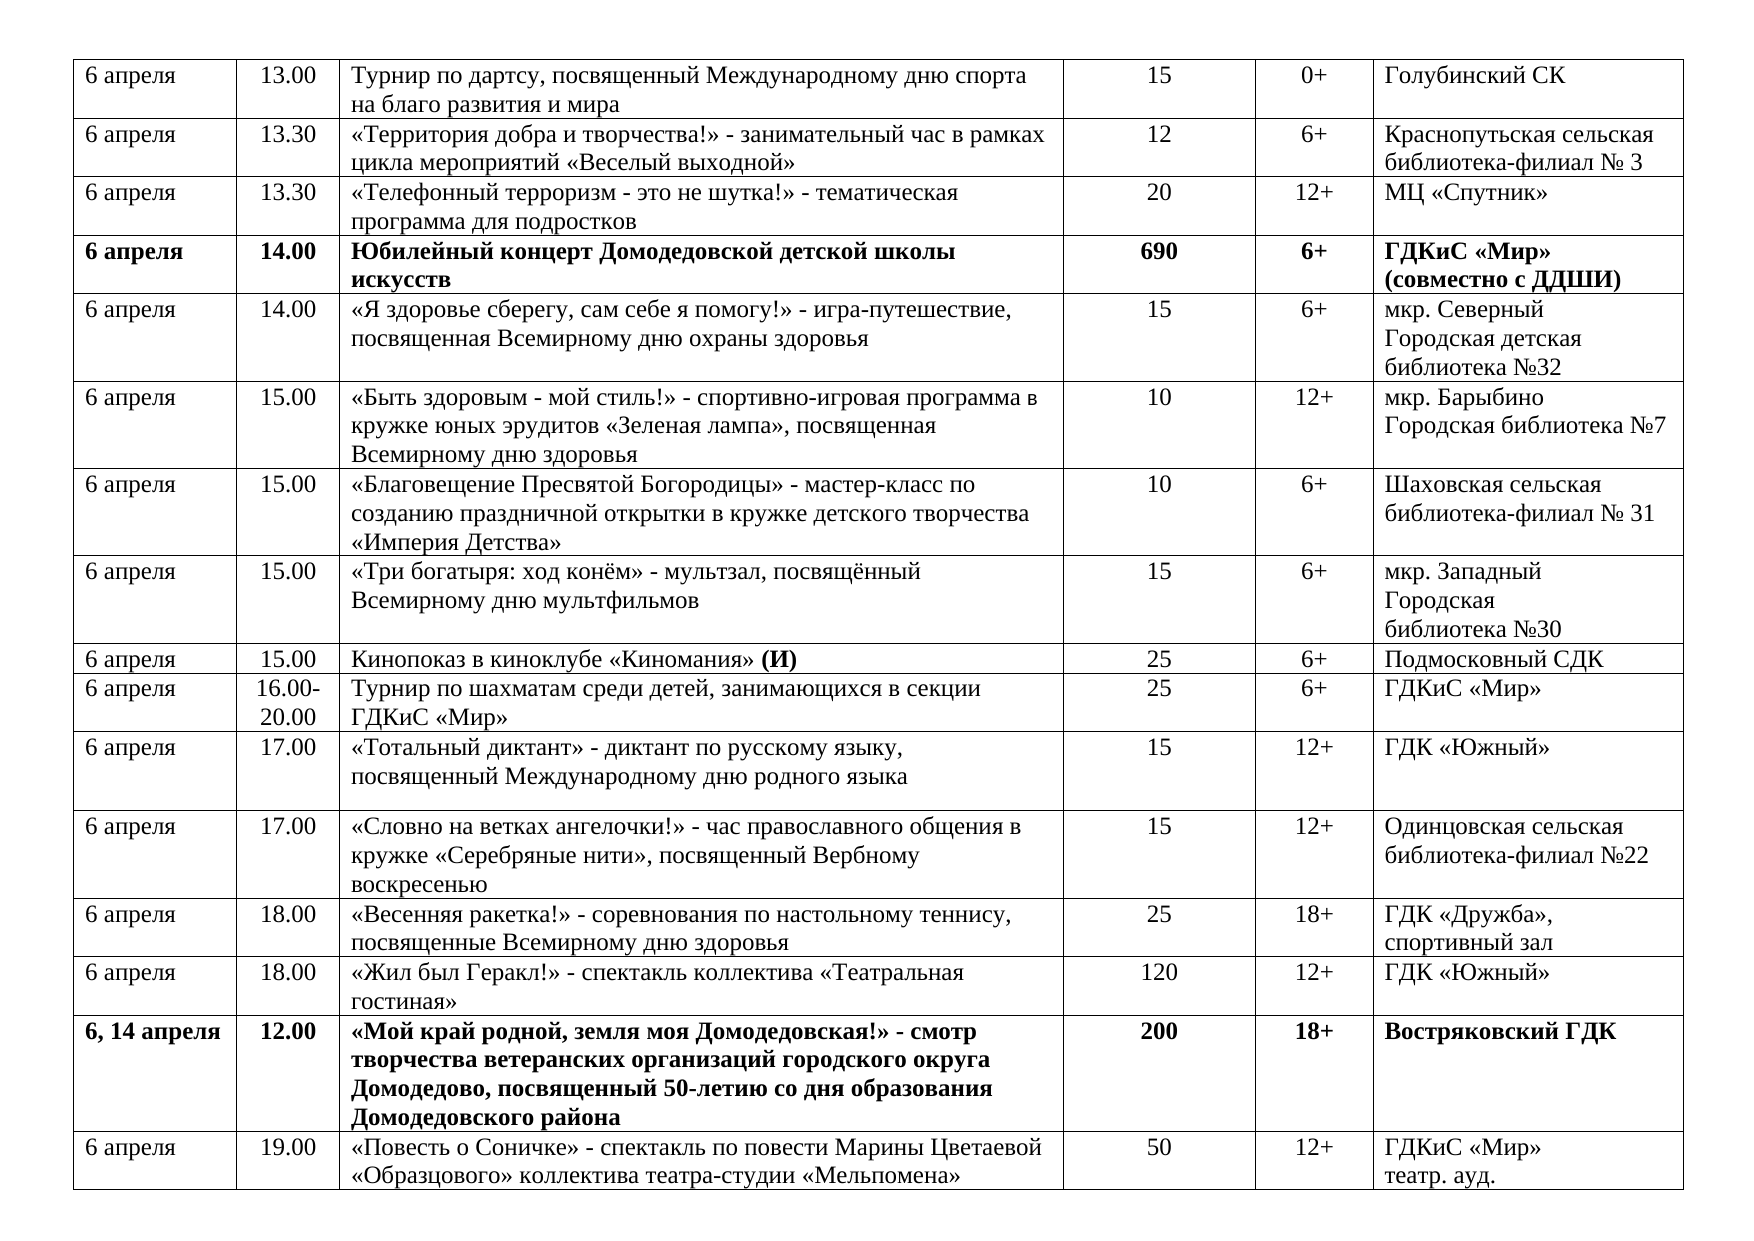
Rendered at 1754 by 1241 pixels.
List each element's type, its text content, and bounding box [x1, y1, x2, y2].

table_cell «Жил был Геракл!» - спектакль коллектива «Театральная гостиная» [340, 957, 1063, 1015]
table_cell 14.00 [237, 236, 339, 293]
table_cell 6+ [1256, 644, 1373, 672]
table_cell 15 [1064, 556, 1255, 643]
table_cell 12 [1064, 119, 1255, 176]
table_cell Голубинский СК [1374, 60, 1683, 118]
table_cell 6+ [1256, 294, 1373, 381]
table_cell ГДК «Дружба», спортивный зал [1374, 899, 1683, 956]
table_cell 6 апреля [74, 294, 236, 381]
table_cell Юбилейный концерт Домодедовской детской школы искусств [340, 236, 1063, 293]
table_cell 19.00 [237, 1132, 339, 1189]
table_cell «Быть здоровым - мой стиль!» - спортивно-игровая программа в кружке юных эрудитов «Зеленая лампа», посвященная Всемирному дню здоровья [340, 382, 1063, 468]
table_cell 6 апреля [74, 236, 236, 293]
table_cell 6 апреля [74, 957, 236, 1015]
table_cell ГДКиС «Мир» театр. ауд. [1374, 1132, 1683, 1189]
table_cell 15.00 [237, 644, 339, 672]
table_cell 17.00 [237, 811, 339, 898]
table_cell мкр. Западный Городская библиотека №30 [1374, 556, 1683, 643]
table_cell 15.00 [237, 382, 339, 468]
table_cell 6 апреля [74, 899, 236, 956]
table_cell 6 апреля [74, 556, 236, 643]
table_cell «Мой край родной, земля моя Домодедовская!» - смотр творчества ветеранских организаций городского округа Домодедово, посвященный 50-летию со дня образования Домодедовского района [340, 1016, 1063, 1131]
table_cell 15 [1064, 732, 1255, 810]
table_cell «Благовещение Пресвятой Богородицы» - мастер-класс по созданию праздничной открытки в кружке детского творчества «Империя Детства» [340, 469, 1063, 555]
table_cell 10 [1064, 469, 1255, 555]
table_cell «Телефонный терроризм - это не шутка!» - тематическая программа для подростков [340, 177, 1063, 235]
table_cell 18.00 [237, 899, 339, 956]
table_cell 6+ [1256, 119, 1373, 176]
table_cell «Тотальный диктант» - диктант по русскому языку, посвященный Международному дню родного языка [340, 732, 1063, 810]
table_cell «Я здоровье сберегу, сам себе я помогу!» - игра-путешествие, посвященная Всемирному дню охраны здоровья [340, 294, 1063, 381]
table_cell 20 [1064, 177, 1255, 235]
table_cell 6+ [1256, 674, 1373, 731]
table_cell 6+ [1256, 469, 1373, 555]
table_cell 6 апреля [74, 1132, 236, 1189]
table_cell 18+ [1256, 1016, 1373, 1131]
table_cell Турнир по шахматам среди детей, занимающихся в секции ГДКиС «Мир» [340, 674, 1063, 731]
table_cell ГДКиС «Мир» (совместно с ДДШИ) [1374, 236, 1683, 293]
table_cell ГДКиС «Мир» [1374, 674, 1683, 731]
table_cell 15 [1064, 811, 1255, 898]
table_cell 13.00 [237, 60, 339, 118]
table_cell 17.00 [237, 732, 339, 810]
table_cell Кинопоказ в киноклубе «Киномания» (И) [340, 644, 1063, 672]
table_cell 15.00 [237, 556, 339, 643]
table_cell 6 апреля [74, 119, 236, 176]
table_cell Краснопутьская сельская библиотека-филиал № 3 [1374, 119, 1683, 176]
table_cell 15.00 [237, 469, 339, 555]
table_cell 6 апреля [74, 177, 236, 235]
table_cell ГДК «Южный» [1374, 957, 1683, 1015]
table_cell 6+ [1256, 236, 1373, 293]
table_cell Востряковский ГДК [1374, 1016, 1683, 1131]
table_cell «Территория добра и творчества!» - занимательный час в рамках цикла мероприятий «Веселый выходной» [340, 119, 1063, 176]
table_cell мкр. Барыбино Городская библиотека №7 [1374, 382, 1683, 468]
table_cell 15 [1064, 60, 1255, 118]
table_cell 12+ [1256, 1132, 1373, 1189]
table_cell 13.30 [237, 119, 339, 176]
table_cell 6 апреля [74, 674, 236, 731]
table_cell 14.00 [237, 294, 339, 381]
table_cell 10 [1064, 382, 1255, 468]
table_cell 120 [1064, 957, 1255, 1015]
table_cell 6 апреля [74, 60, 236, 118]
table_cell 6 апреля [74, 382, 236, 468]
table_cell 6+ [1256, 556, 1373, 643]
table_cell 25 [1064, 899, 1255, 956]
table_cell МЦ «Спутник» [1374, 177, 1683, 235]
table_cell Одинцовская сельская библиотека-филиал №22 [1374, 811, 1683, 898]
table_cell 18+ [1256, 899, 1373, 956]
table_cell мкр. Северный Городская детская библиотека №32 [1374, 294, 1683, 381]
table_cell 12+ [1256, 732, 1373, 810]
table_cell 12+ [1256, 382, 1373, 468]
table_cell 0+ [1256, 60, 1373, 118]
table_cell 12+ [1256, 177, 1373, 235]
table_cell «Три богатыря: ход конём» - мультзал, посвящённый Всемирному дню мультфильмов [340, 556, 1063, 643]
table_cell 6 апреля [74, 732, 236, 810]
table_cell 18.00 [237, 957, 339, 1015]
table_cell 12+ [1256, 811, 1373, 898]
table_cell Турнир по дартсу, посвященный Международному дню спорта на благо развития и мира [340, 60, 1063, 118]
table_cell 50 [1064, 1132, 1255, 1189]
table_cell 690 [1064, 236, 1255, 293]
table_cell Шаховская сельская библиотека-филиал № 31 [1374, 469, 1683, 555]
table_cell 6 апреля [74, 811, 236, 898]
table_cell «Словно на ветках ангелочки!» - час православного общения в кружке «Серебряные нити», посвященный Вербному воскресенью [340, 811, 1063, 898]
table_cell 6 апреля [74, 469, 236, 555]
table_cell 16.00-20.00 [237, 674, 339, 731]
table_cell 25 [1064, 644, 1255, 672]
table_cell 15 [1064, 294, 1255, 381]
table_cell 25 [1064, 674, 1255, 731]
table_cell 6, 14 апреля [74, 1016, 236, 1131]
table_cell «Весенняя ракетка!» - соревнования по настольному теннису, посвященные Всемирному дню здоровья [340, 899, 1063, 956]
table_cell ГДК «Южный» [1374, 732, 1683, 810]
table_cell «Повесть о Соничке» - спектакль по повести Марины Цветаевой «Образцового» коллектива театра-студии «Мельпомена» [340, 1132, 1063, 1189]
table_cell Подмосковный СДК [1374, 644, 1683, 672]
table_cell 6 апреля [74, 644, 236, 672]
table_cell 13.30 [237, 177, 339, 235]
table_cell 200 [1064, 1016, 1255, 1131]
table_cell 12.00 [237, 1016, 339, 1131]
table_cell 12+ [1256, 957, 1373, 1015]
